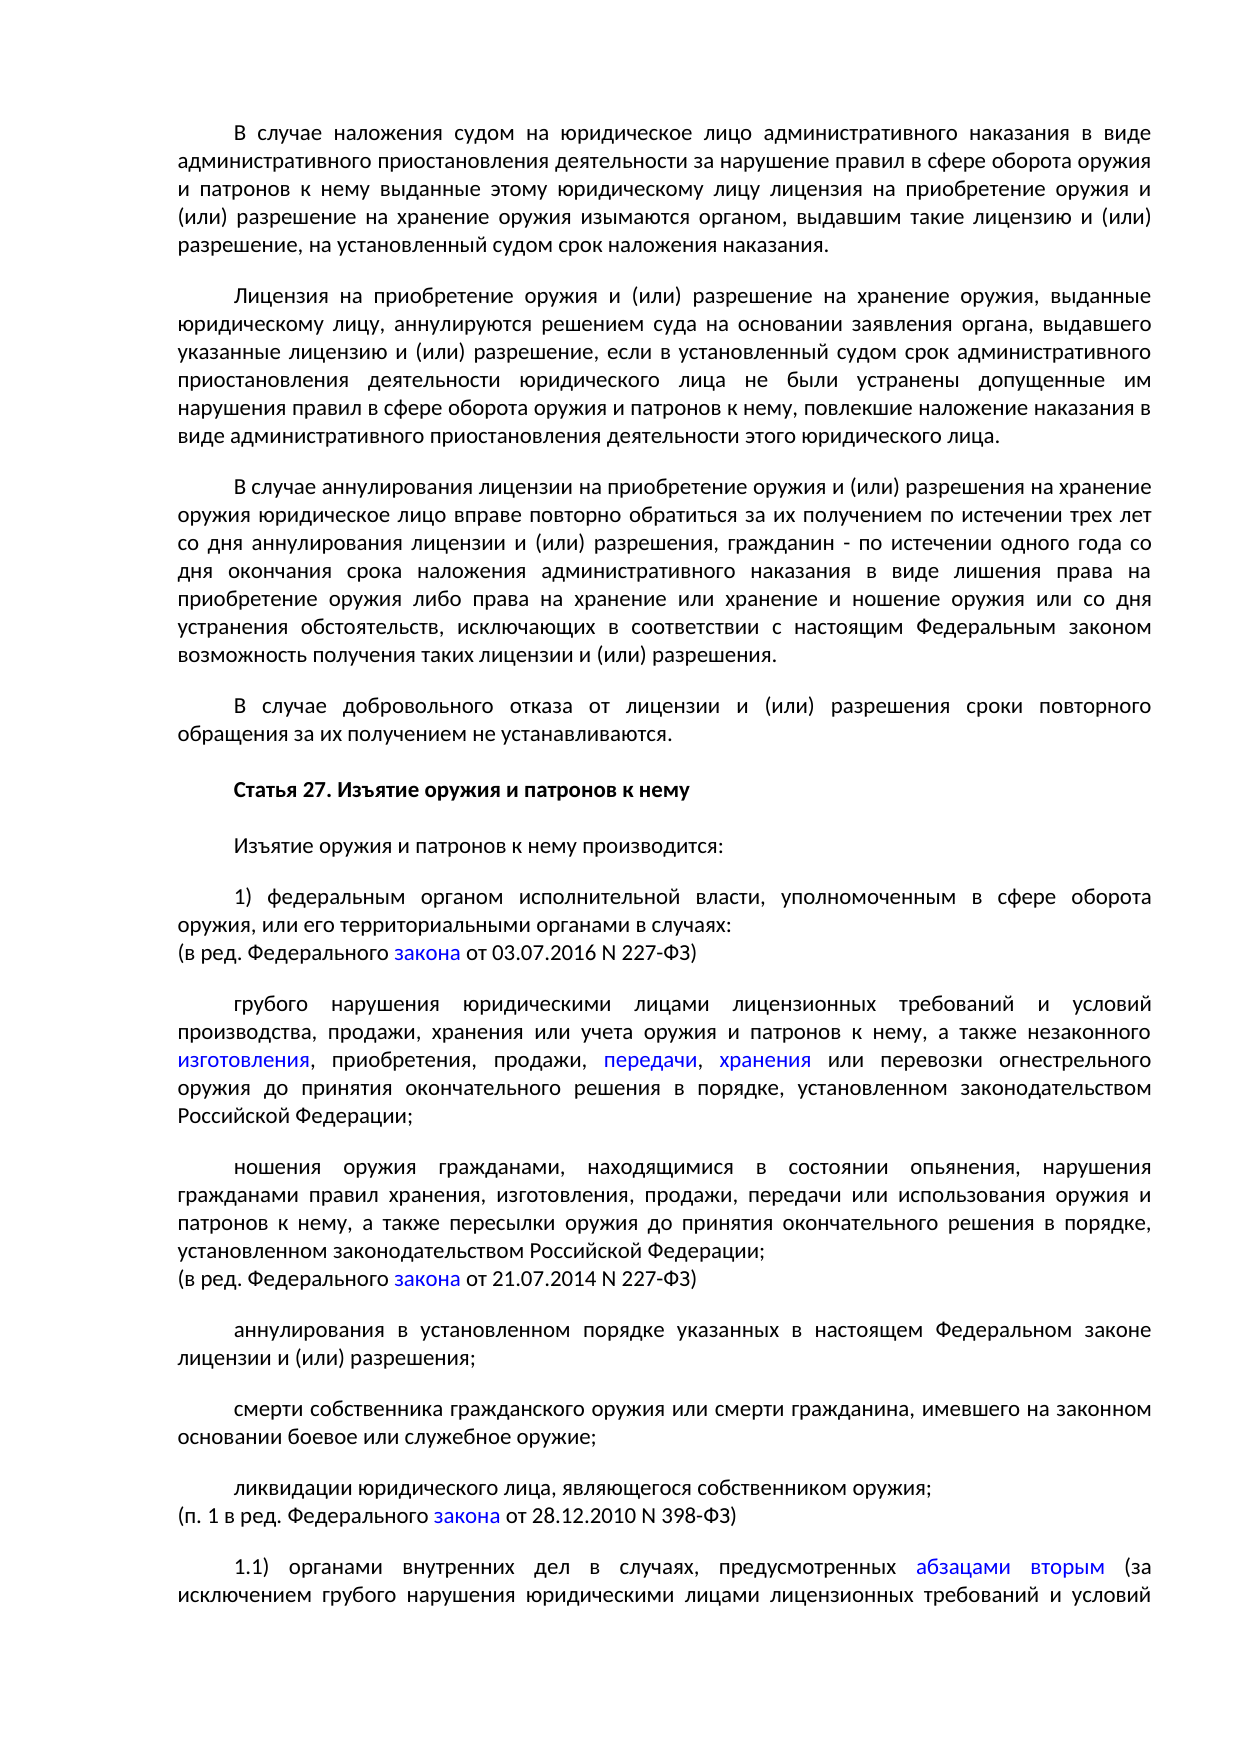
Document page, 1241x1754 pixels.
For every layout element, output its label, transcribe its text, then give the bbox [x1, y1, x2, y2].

text Лицензия на приобретение оружия и (или) разрешение на хранение оружия, выданные юридическому лицу, аннулируются решением суда на основании заявления органа, выдавшего указанные лицензию и (или) разрешение, если в установленный судом срок административного приостановления деятельности юридического лица не были устранены допущенные им нарушения правил в сфере оборота оружия и патронов к нему, повлекшие наложение наказания в виде административного приостановления деятельности этого юридического лица. [177, 281, 1152, 449]
text В случае добровольного отказа от лицензии и (или) разрешения сроки повторного обращения за их получением не устанавливаются. [177, 691, 1152, 747]
text Изъятие оружия и патронов к нему производится: [177, 831, 1152, 859]
text (п. 1 в ред. Федерального закона от 28.12.2010 N 398-ФЗ) [177, 1501, 1152, 1529]
text (в ред. Федерального закона от 03.07.2016 N 227-ФЗ) [177, 938, 1152, 966]
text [177, 1552, 1152, 1608]
text ношения оружия гражданами, находящимися в состоянии опьянения, нарушения гражданами правил хранения, изготовления, продажи, передачи или использования оружия и патронов к нему, а также пересылки оружия до принятия окончательного решения в порядке, установленном законодательством Российской Федерации; [177, 1152, 1152, 1264]
title Статья 27. Изъятие оружия и патронов к нему [177, 775, 1152, 803]
text В случае наложения судом на юридическое лицо административного наказания в виде административного приостановления деятельности за нарушение правил в сфере оборота оружия и патронов к нему выданные этому юридическому лицу лицензия на приобретение оружия и (или) разрешение на хранение оружия изымаются органом, выдавшим такие лицензию и (или) разрешение, на установленный судом срок наложения наказания. [177, 118, 1152, 258]
text ликвидации юридического лица, являющегося собственником оружия; [177, 1473, 1152, 1501]
text аннулирования в установленном порядке указанных в настоящем Федеральном законе лицензии и (или) разрешения; [177, 1315, 1152, 1371]
text грубого нарушения юридическими лицами лицензионных требований и условий производства, продажи, хранения или учета оружия и патронов к нему, а также незаконного изготовления, приобретения, продажи, передачи, хранения или перевозки огнестрельного оружия до принятия окончательного решения в порядке, установленном законодательством Российской Федерации; [177, 989, 1152, 1129]
text 1) федеральным органом исполнительной власти, уполномоченным в сфере оборота оружия, или его территориальными органами в случаях: [177, 882, 1152, 938]
text смерти собственника гражданского оружия или смерти гражданина, имевшего на законном основании боевое или служебное оружие; [177, 1394, 1152, 1450]
text В случае аннулирования лицензии на приобретение оружия и (или) разрешения на хранение оружия юридическое лицо вправе повторно обратиться за их получением по истечении трех лет со дня аннулирования лицензии и (или) разрешения, гражданин - по истечении одного года со дня окончания срока наложения административного наказания в виде лишения права на приобретение оружия либо права на хранение или хранение и ношение оружия или со дня устранения обстоятельств, исключающих в соответствии с настоящим Федеральным законом возможность получения таких лицензии и (или) разрешения. [177, 472, 1152, 668]
text (в ред. Федерального закона от 21.07.2014 N 227-ФЗ) [177, 1264, 1152, 1292]
